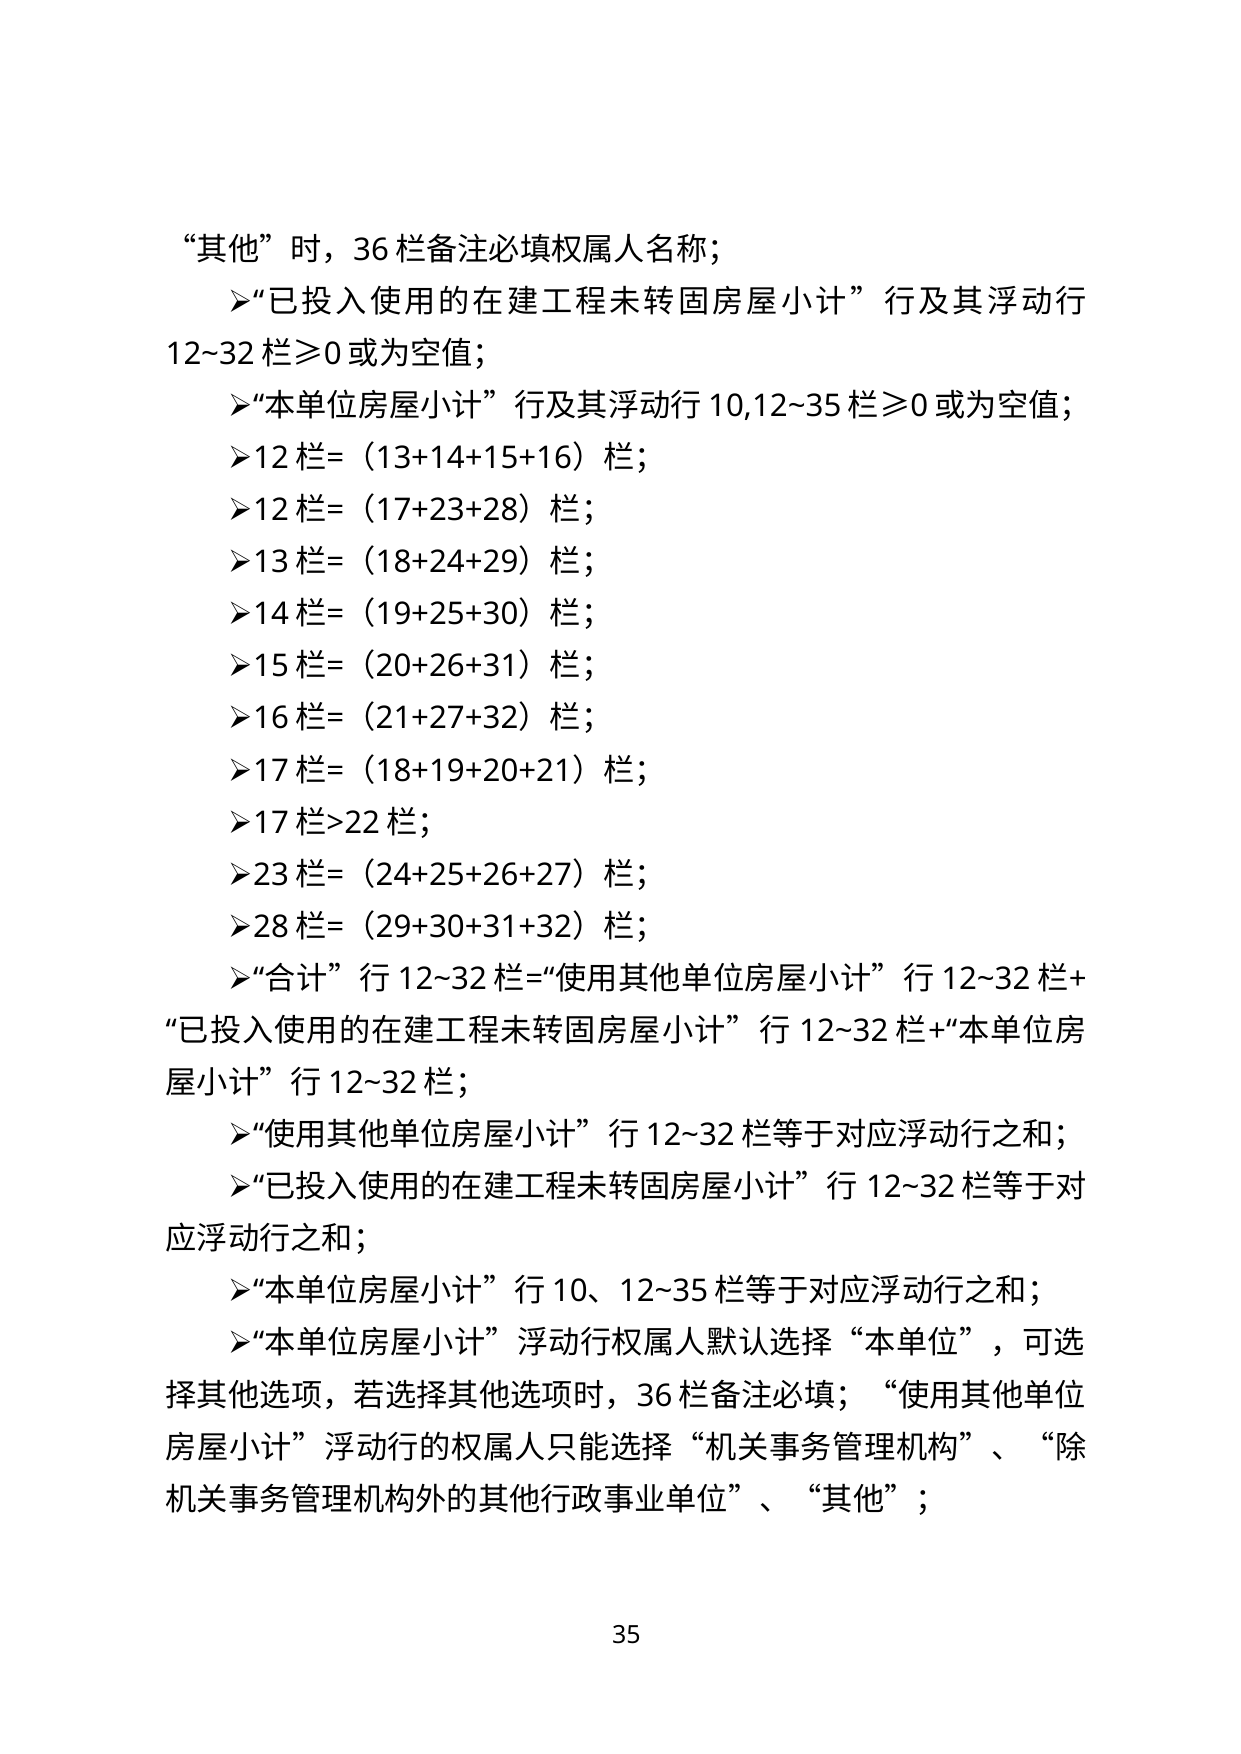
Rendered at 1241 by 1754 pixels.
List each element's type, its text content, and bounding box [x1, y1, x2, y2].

list 28栏=（29+30+31+32）栏； [165, 896, 1087, 948]
list 13栏=（18+24+29）栏； [165, 531, 1087, 583]
list 14栏=（19+25+30）栏； [165, 583, 1087, 635]
list 23栏=（24+25+26+27）栏； [165, 843, 1087, 896]
list 15栏=（20+26+31）栏； [165, 635, 1087, 687]
list 12栏=（13+14+15+16）栏； [165, 427, 1087, 479]
list “合计”行12~32栏=“使用其他单位房屋小计”行12~32栏+“已投入使用的在建工程未转固房屋小计”行12~32栏+“本单位房屋小计”行12~32栏； [165, 948, 1087, 1104]
list “已投入使用的在建工程未转固房屋小计”行及其浮动行12~32栏≥0或为空值； [165, 271, 1087, 375]
list 12栏=（17+23+28）栏； [165, 479, 1087, 531]
list 16栏=（21+27+32）栏； [165, 687, 1087, 739]
list “本单位房屋小计”行及其浮动行10,12~35栏≥0或为空值； [165, 375, 1087, 427]
list “本单位房屋小计”浮动行权属人默认选择“本单位”，可选择其他选项，若选择其他选项时，36栏备注必填；“使用其他单位房屋小计”浮动行的权属人只能选择“机关事务管理机构”、“除机关事务管理机构外的其他行政事业单位”、“其他”； [165, 1312, 1087, 1521]
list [165, 218, 1087, 271]
list “已投入使用的在建工程未转固房屋小计”行12~32栏等于对应浮动行之和； [165, 1156, 1087, 1260]
list “使用其他单位房屋小计”行12~32栏等于对应浮动行之和； [165, 1104, 1087, 1156]
list 17栏>22栏； [165, 791, 1087, 843]
list 17栏=（18+19+20+21）栏； [165, 739, 1087, 791]
list “本单位房屋小计”行10、12~35栏等于对应浮动行之和； [165, 1260, 1087, 1312]
